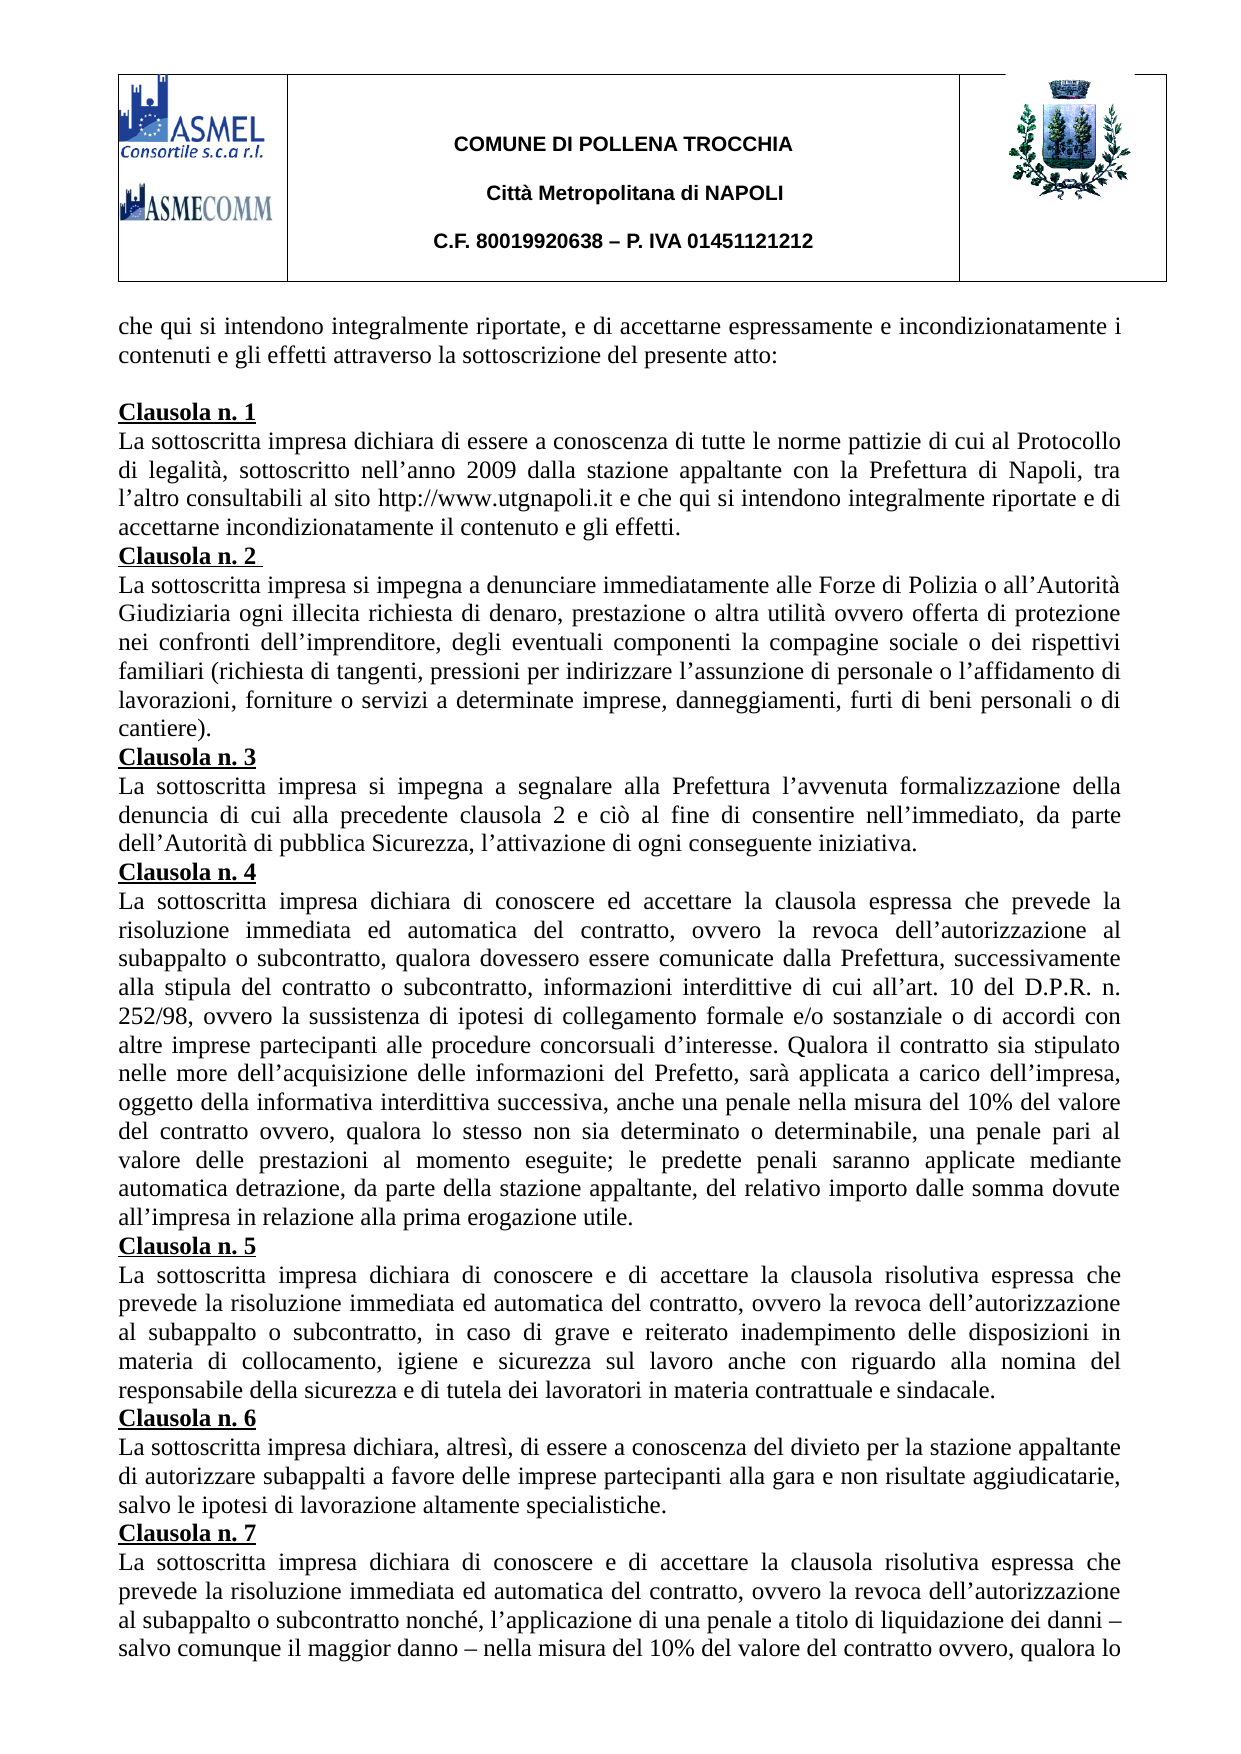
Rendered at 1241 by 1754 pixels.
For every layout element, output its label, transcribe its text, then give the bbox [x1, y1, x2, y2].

text Clausola n. 2 [118, 541, 1122, 570]
picture [119, 74, 265, 158]
text Clausola n. 1 [118, 397, 1122, 426]
text La sottoscritta impresa dichiara di conoscere ed accettare la clausola espressa che prevede la risoluzione immediata ed automatica del contratto, ovvero la revoca dell’autorizzazione al subappalto o subcontratto, qualora dovessero essere comunicate dalla Prefettura, successivamente alla stipula del contratto o subcontratto, informazioni interdittive di cui all’art. 10 del D.P.R. n. 252/98, ovvero la sussistenza di ipotesi di collegamento formale e/o sostanziale o di accordi con altre imprese partecipanti alle procedure concorsuali d’interesse. Qualora il contratto sia stipulato nelle more dell’acquisizione delle informazioni del Prefetto, sarà applicata a carico dell’impresa, oggetto della informativa interdittiva successiva, anche una penale nella misura del 10% del valore del contratto ovvero, qualora lo stesso non sia determinato o determinabile, una penale pari al valore delle prestazioni al momento eseguite; le predette penali saranno applicate mediante automatica detrazione, da parte della stazione appaltante, del relativo importo dalle somma dovute all’impresa in relazione alla prima erogazione utile. [118, 886, 1122, 1231]
text La sottoscritta impresa si impegna a segnalare alla Prefettura l’avvenuta formalizzazione della denuncia di cui alla precedente clausola 2 e ciò al fine di consentire nell’immediato, da parte dell’Autorità di pubblica Sicurezza, l’attivazione di ogni conseguente iniziativa. [118, 771, 1122, 857]
text Clausola n. 4 [118, 857, 1122, 886]
text Clausola n. 6 [118, 1403, 1122, 1432]
text La sottoscritta impresa dichiara di essere a conoscenza di tutte le norme pattizie di cui al Protocollo di legalità, sottoscritto nell’anno 2009 dalla stazione appaltante con la Prefettura di Napoli, tra l’altro consultabili al sito http://www.utgnapoli.it e che qui si intendono integralmente riportate e di accettarne incondizionatamente il contenuto e gli effetti. [118, 426, 1122, 541]
picture [119, 182, 273, 221]
text Clausola n. 5 [118, 1231, 1122, 1260]
text La sottoscritta impresa si impegna a denunciare immediatamente alle Forze di Polizia o all’Autorità Giudiziaria ogni illecita richiesta di denaro, prestazione o altra utilità ovvero offerta di protezione nei confronti dell’imprenditore, degli eventuali componenti la compagine sociale o dei rispettivi familiari (richiesta di tangenti, pressioni per indirizzare l’assunzione di personale o l’affidamento di lavorazioni, forniture o servizi a determinate imprese, danneggiamenti, furti di beni personali o di cantiere). [118, 570, 1122, 742]
text La sottoscritta impresa dichiara di conoscere e di accettare la clausola risolutiva espressa che prevede la risoluzione immediata ed automatica del contratto, ovvero la revoca dell’autorizzazione al subappalto o subcontratto, in caso di grave e reiterato inadempimento delle disposizioni in materia di collocamento, igiene e sicurezza sul lavoro anche con riguardo alla nomina del responsabile della sicurezza e di tutela dei lavoratori in materia contrattuale e sindacale. [118, 1260, 1122, 1403]
text La sottoscritta impresa dichiara, altresì, di essere a conoscenza del divieto per la stazione appaltante di autorizzare subappalti a favore delle imprese partecipanti alla gara e non risultate aggiudicatarie, salvo le ipotesi di lavorazione altamente specialistiche. [118, 1432, 1122, 1518]
text Clausola n. 7 [118, 1518, 1122, 1547]
text Clausola n. 3 [118, 742, 1122, 771]
